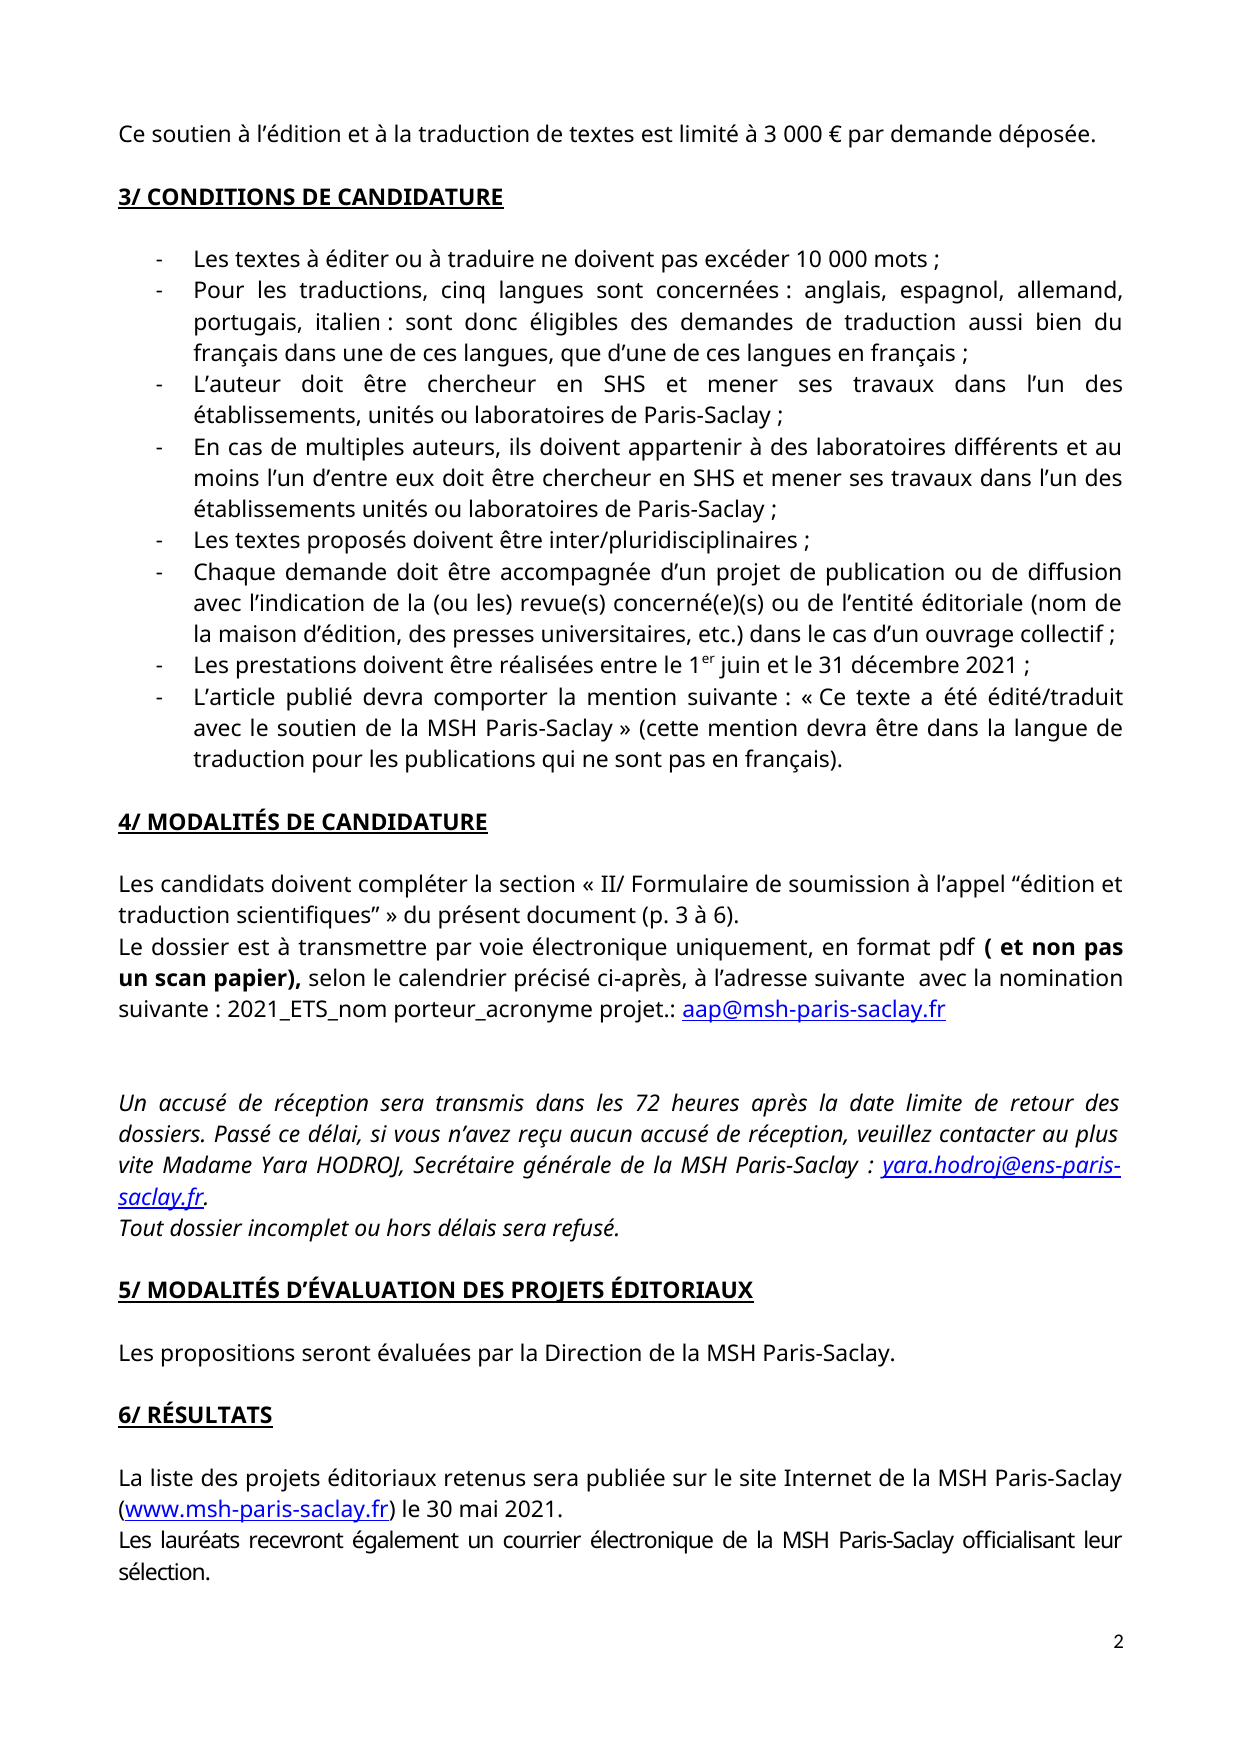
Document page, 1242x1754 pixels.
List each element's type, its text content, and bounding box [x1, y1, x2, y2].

text 3/ CONDITIONS DE CANDIDATURE [118, 181, 1123, 212]
text Les lauréats recevront également un courrier électronique de la MSH Paris-Saclay officialisant leur sélection. [118, 1524, 1123, 1587]
text Ce soutien à l’édition et à la traduction de textes est limité à 3 000 € par demande déposée. [118, 118, 1123, 149]
list Les textes à éditer ou à traduire ne doivent pas excéder 10 000 mots ; [156, 243, 1123, 274]
list Les prestations doivent être réalisées entre le 1er juin et le 31 décembre 2021 ; [156, 649, 1123, 681]
text 6/ RÉSULTATS [118, 1399, 1123, 1431]
list En cas de multiples auteurs, ils doivent appartenir à des laboratoires différents et au moins l’un d’entre eux doit être chercheur en SHS et mener ses travaux dans l’un des établissements unités ou laboratoires de Paris-Saclay ; [156, 431, 1123, 524]
list Chaque demande doit être accompagnée d’un projet de publication ou de diffusion avec l’indication de la (ou les) revue(s) concerné(e)(s) ou de l’entité éditoriale (nom de la maison d’édition, des presses universitaires, etc.) dans le cas d’un ouvrage collectif ; [156, 556, 1123, 649]
text La liste des projets éditoriaux retenus sera publiée sur le site Internet de la MSH Paris-Saclay (www.msh-paris-saclay.fr) le 30 mai 2021. [118, 1462, 1123, 1524]
text Le dossier est à transmettre par voie électronique uniquement, en format pdf ( et non pas un scan papier), selon le calendrier précisé ci-après, à l’adresse suivante avec la nomination suivante : 2021_ETS_nom porteur_acronyme projet.: aap@msh-paris-saclay.fr [118, 931, 1123, 1024]
list L’auteur doit être chercheur en SHS et mener ses travaux dans l’un des établissements, unités ou laboratoires de Paris-Saclay ; [156, 368, 1123, 431]
list Pour les traductions, cinq langues sont concernées : anglais, espagnol, allemand, portugais, italien : sont donc éligibles des demandes de traduction aussi bien du français dans une de ces langues, que d’une de ces langues en français ; [156, 274, 1123, 368]
text Tout dossier incomplet ou hors délais sera refusé. [118, 1212, 1123, 1243]
text Les propositions seront évaluées par la Direction de la MSH Paris-Saclay. [118, 1337, 1123, 1368]
text Les candidats doivent compléter la section « II/ Formulaire de soumission à l’appel “édition et traduction scientifiques” » du présent document (p. 3 à 6). [118, 868, 1123, 931]
list L’article publié devra comporter la mention suivante : « Ce texte a été édité/traduit avec le soutien de la MSH Paris-Saclay » (cette mention devra être dans la langue de traduction pour les publications qui ne sont pas en français). [156, 681, 1123, 774]
text 4/ MODALITÉS DE CANDIDATURE [118, 806, 1123, 837]
list Les textes proposés doivent être inter/pluridisciplinaires ; [156, 524, 1123, 556]
text 5/ MODALITÉS D’ÉVALUATION DES PROJETS ÉDITORIAUX [118, 1274, 1123, 1306]
text Un accusé de réception sera transmis dans les 72 heures après la date limite de retour des dossiers. Passé ce délai, si vous n’avez reçu aucun accusé de réception, veuillez contacter au plus vite Madame Yara HODROJ, Secrétaire générale de la MSH Paris-Saclay : yara.hodroj@ens-paris-saclay.fr. [118, 1087, 1123, 1212]
